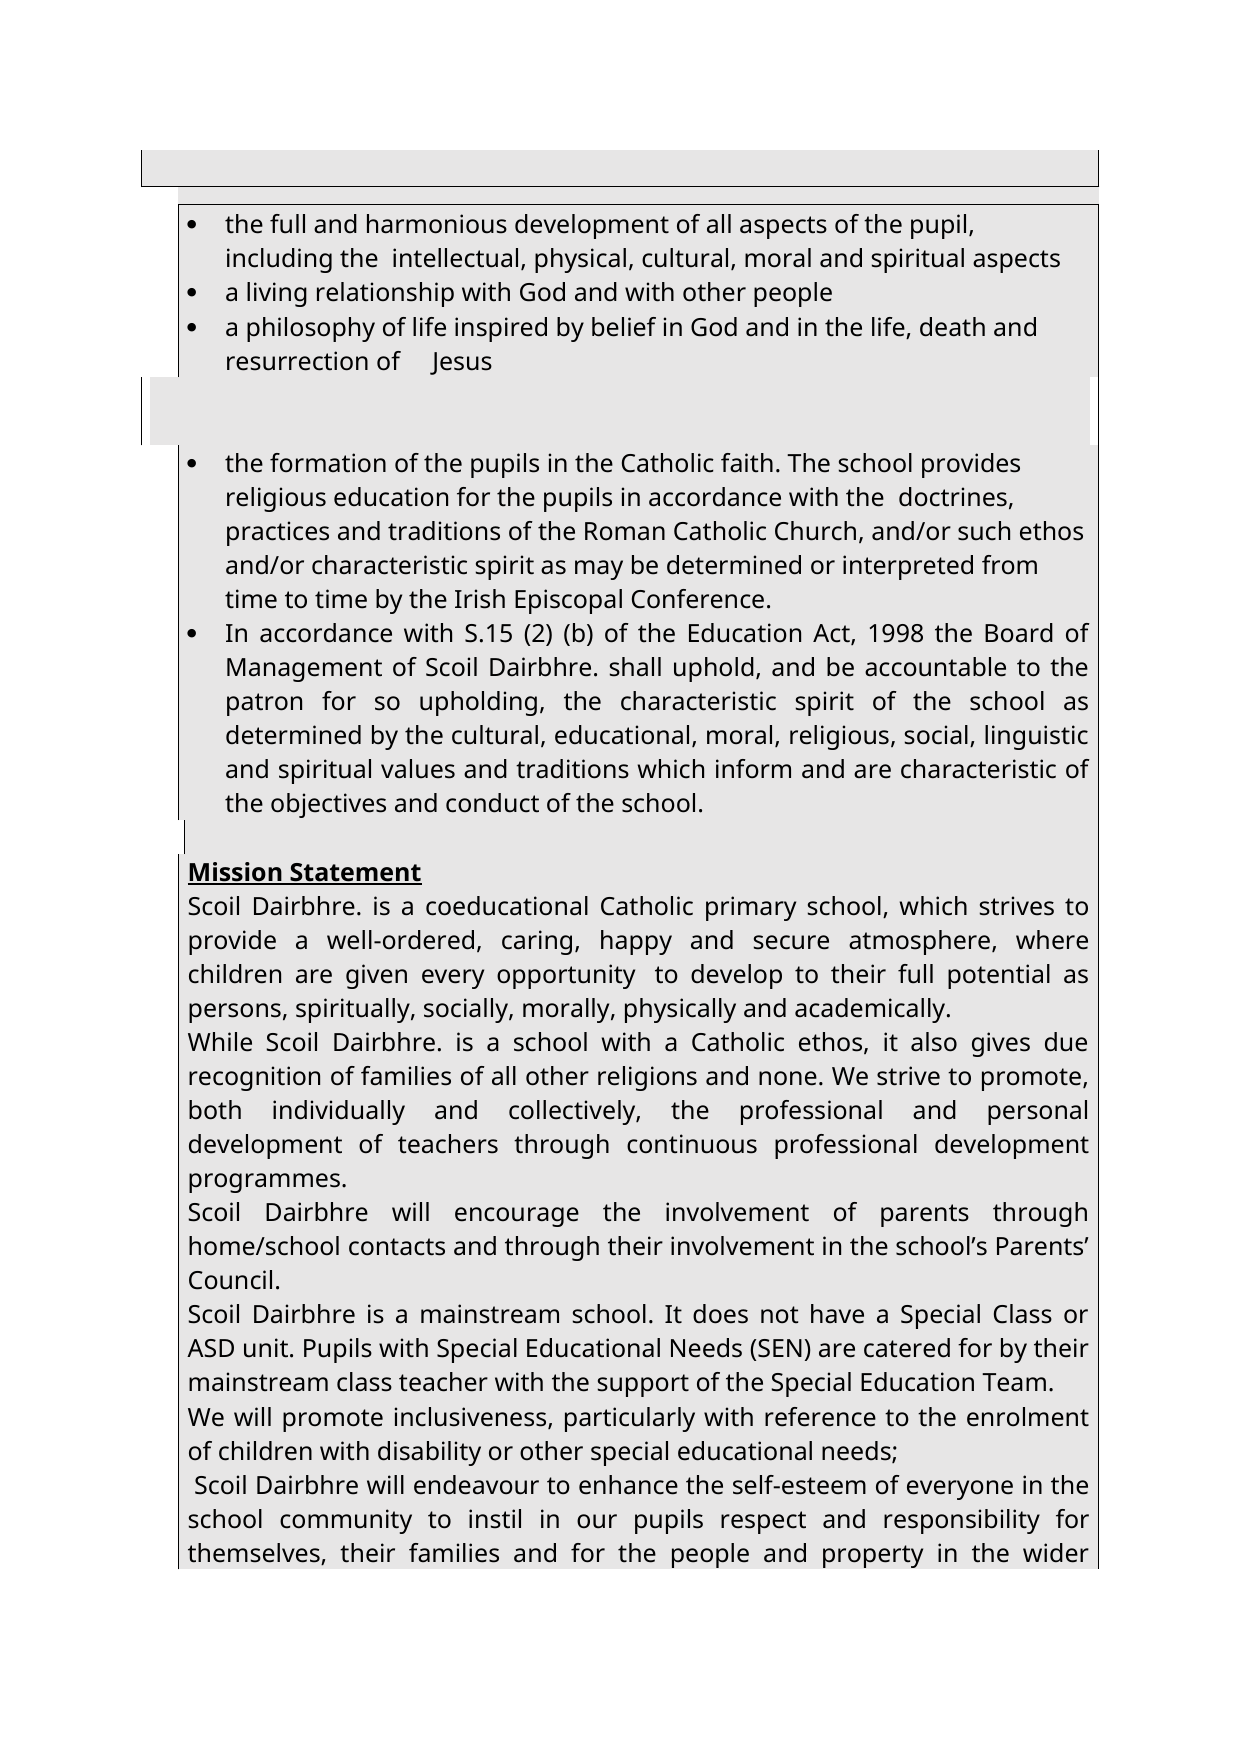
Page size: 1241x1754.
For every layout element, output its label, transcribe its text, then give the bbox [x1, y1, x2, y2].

text Scoil Dairbhre. is a coeducational Catholic primary school, which strives to provide a well-ordered, caring, happy and secure atmosphere, where children are given every opportunity to develop to their full potential as persons, spiritually, socially, morally, physically and academically. [179, 888, 1098, 1024]
list a philosophy of life inspired by belief in God and in the life, death and resurrection of Jesus [179, 309, 1098, 377]
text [179, 1467, 1098, 1569]
text We will promote inclusiveness, particularly with reference to the enrolment of children with disability or other special educational needs; [179, 1399, 1098, 1467]
text Mission Statement [179, 854, 1098, 888]
text Scoil Dairbhre will encourage the involvement of parents through home/school contacts and through their involvement in the school’s Parents’ Council. [179, 1195, 1098, 1297]
list a living relationship with God and with other people [179, 275, 1098, 309]
list the full and harmonious development of all aspects of the pupil, including the intellectual, physical, cultural, moral and spiritual aspects [179, 205, 1098, 275]
list the formation of the pupils in the Catholic faith. The school provides religious education for the pupils in accordance with the doctrines, practices and traditions of the Roman Catholic Church, and/or such ethos and/or characteristic spirit as may be determined or interpreted from time to time by the Irish Episcopal Conference. [179, 445, 1098, 616]
text Scoil Dairbhre is a mainstream school. It does not have a Special Class or ASD unit. Pupils with Special Educational Needs (SEN) are catered for by their mainstream class teacher with the support of the Special Education Team. [179, 1297, 1098, 1399]
list In accordance with S.15 (2) (b) of the Education Act, 1998 the Board of Management of Scoil Dairbhre. shall uphold, and be accountable to the patron for so upholding, the characteristic spirit of the school as determined by the cultural, educational, moral, religious, social, linguistic and spiritual values and traditions which inform and are characteristic of the objectives and conduct of the school. [179, 616, 1098, 820]
text While Scoil Dairbhre. is a school with a Catholic ethos, it also gives due recognition of families of all other religions and none. We strive to promote, both individually and collectively, the professional and personal development of teachers through continuous professional development programmes. [179, 1024, 1098, 1195]
